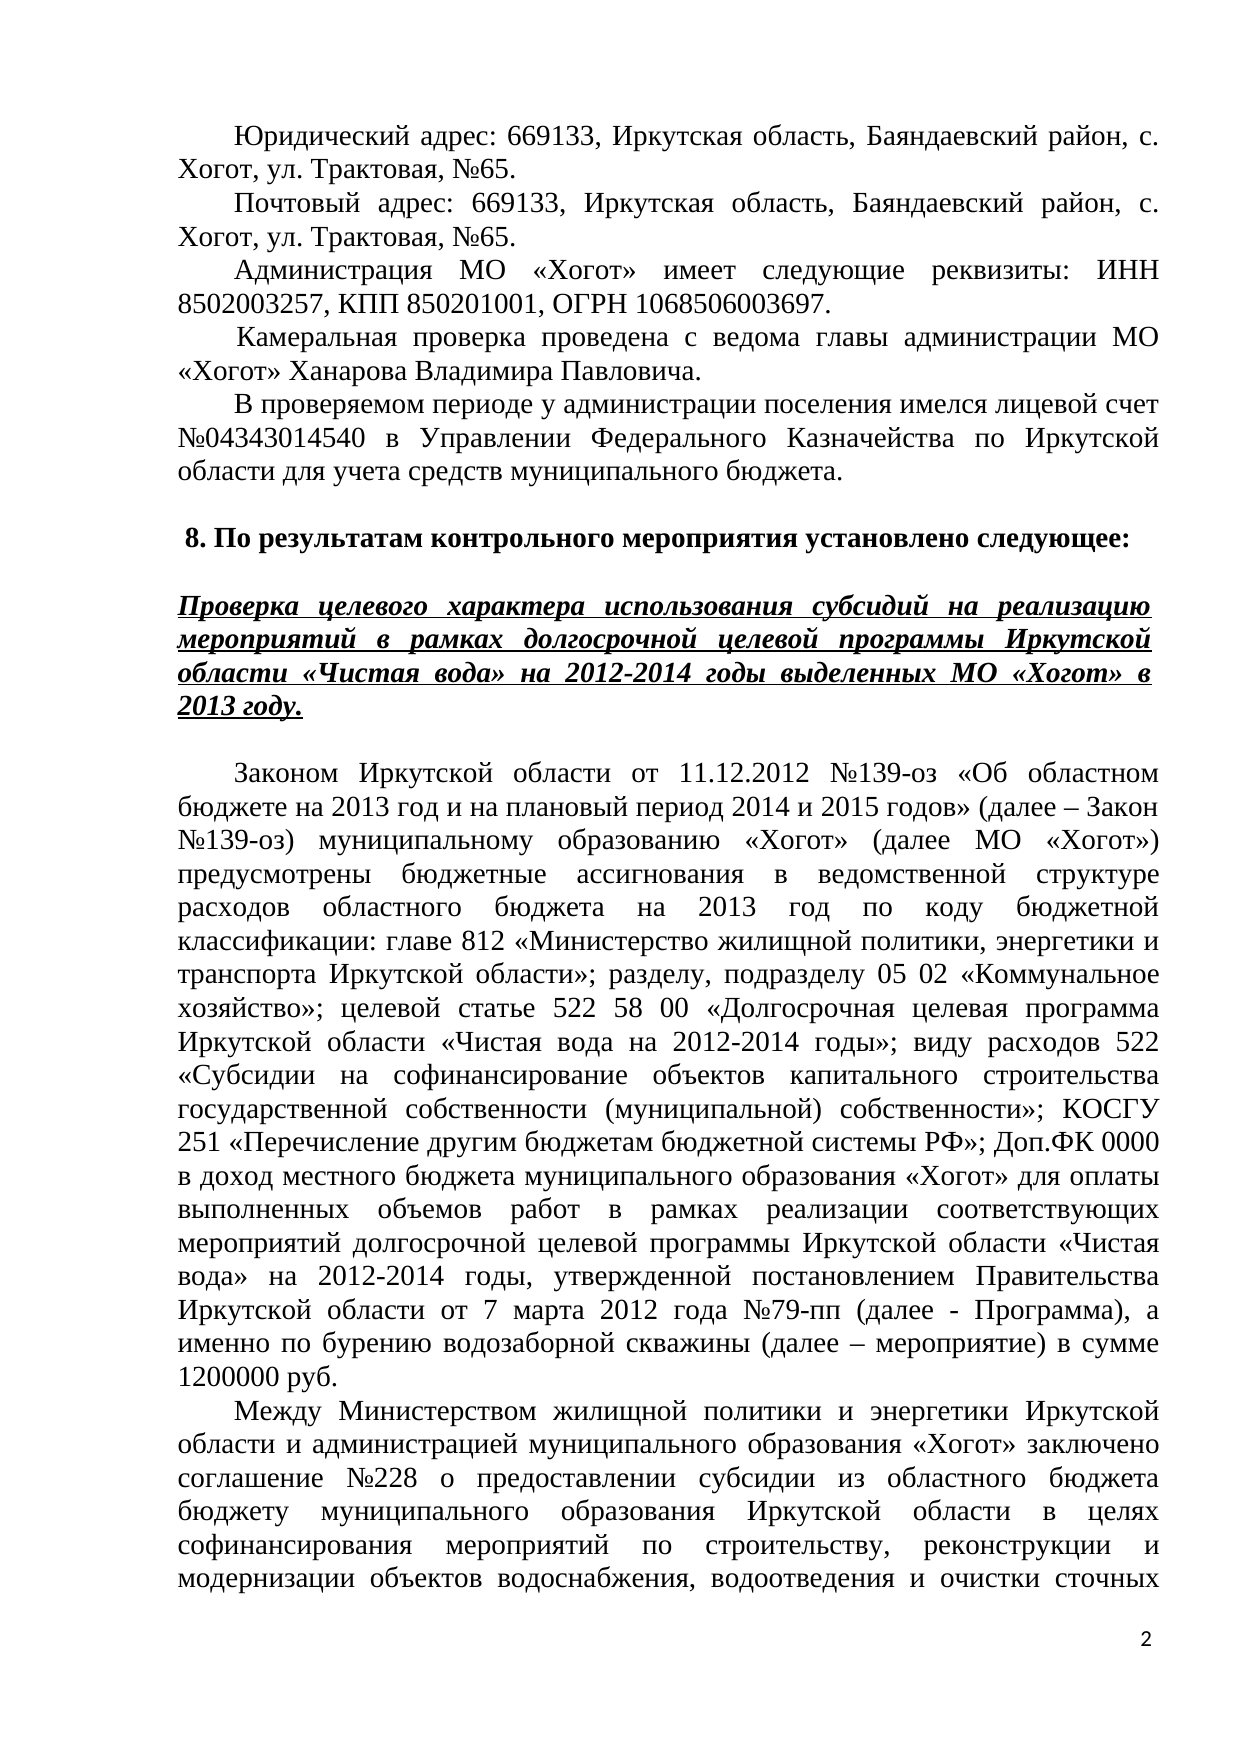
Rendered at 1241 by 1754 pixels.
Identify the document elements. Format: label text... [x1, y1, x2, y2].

text Администрация МО «Хогот» имеет следующие реквизиты: ИНН 8502003257, КПП 850201001, ОГРН 1068506003697. [177, 252, 1160, 319]
text Юридический адрес: 669133, Иркутская область, Баяндаевский район, с. Хогот, ул. Трактовая, №65. [177, 118, 1160, 185]
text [177, 1393, 1160, 1594]
text Проверка целевого характера использования субсидий на реализацию мероприятий в рамках долгосрочной целевой программы Иркутской области «Чистая вода» на 2012-2014 годы выделенных МО «Хогот» в 2013 году. [177, 685, 1152, 722]
text Проверка целевого характера использования субсидий на реализацию мероприятий в рамках долгосрочной целевой программы Иркутской области «Чистая вода» на 2012-2014 годы выделенных МО «Хогот» в 2013 году. [177, 651, 1152, 684]
text В проверяемом периоде у администрации поселения имелся лицевой счет №04343014540 в Управлении Федерального Казначейства по Иркутской области для учета средств муниципального бюджета. [177, 386, 1160, 487]
text Почтовый адрес: 669133, Иркутская область, Баяндаевский район, с. Хогот, ул. Трактовая, №65. [177, 185, 1160, 252]
text Проверка целевого характера использования субсидий на реализацию мероприятий в рамках долгосрочной целевой программы Иркутской области «Чистая вода» на 2012-2014 годы выделенных МО «Хогот» в 2013 году. [177, 588, 1152, 617]
text Камеральная проверка проведена с ведома главы администрации МО «Хогот» Ханарова Владимира Павловича. [177, 319, 1160, 386]
text Проверка целевого характера использования субсидий на реализацию мероприятий в рамках долгосрочной целевой программы Иркутской области «Чистая вода» на 2012-2014 годы выделенных МО «Хогот» в 2013 году. [177, 618, 1152, 650]
text 8. По результатам контрольного мероприятия установлено следующее: [177, 521, 1160, 554]
text Законом Иркутской области от 11.12.2012 №139-оз «Об областном бюджете на 2013 год и на плановый период 2014 и 2015 годов» (далее – Закон №139-оз) муниципальному образованию «Хогот» (далее МО «Хогот») предусмотрены бюджетные ассигнования в ведомственной структуре расходов областного бюджета на 2013 год по коду бюджетной классификации: главе 812 «Министерство жилищной политики, энергетики и транспорта Иркутской области»; разделу, подразделу 05 02 «Коммунальное хозяйство»; целевой статье 522 58 00 «Долгосрочная целевая программа Иркутской области «Чистая вода на 2012-2014 годы»; виду расходов 522 «Субсидии на софинансирование объектов капитального строительства государственной собственности (муниципальной) собственности»; КОСГУ 251 «Перечисление другим бюджетам бюджетной системы РФ»; Доп.ФК 0000 в доход местного бюджета муниципального образования «Хогот» для оплаты выполненных объемов работ в рамках реализации соответствующих мероприятий долгосрочной целевой программы Иркутской области «Чистая вода» на 2012-2014 годы, утвержденной постановлением Правительства Иркутской области от 7 марта 2012 года №79-пп (далее - Программа), а именно по бурению водозаборной скважины (далее – мероприятие) в сумме 1200000 руб. [177, 755, 1160, 1393]
